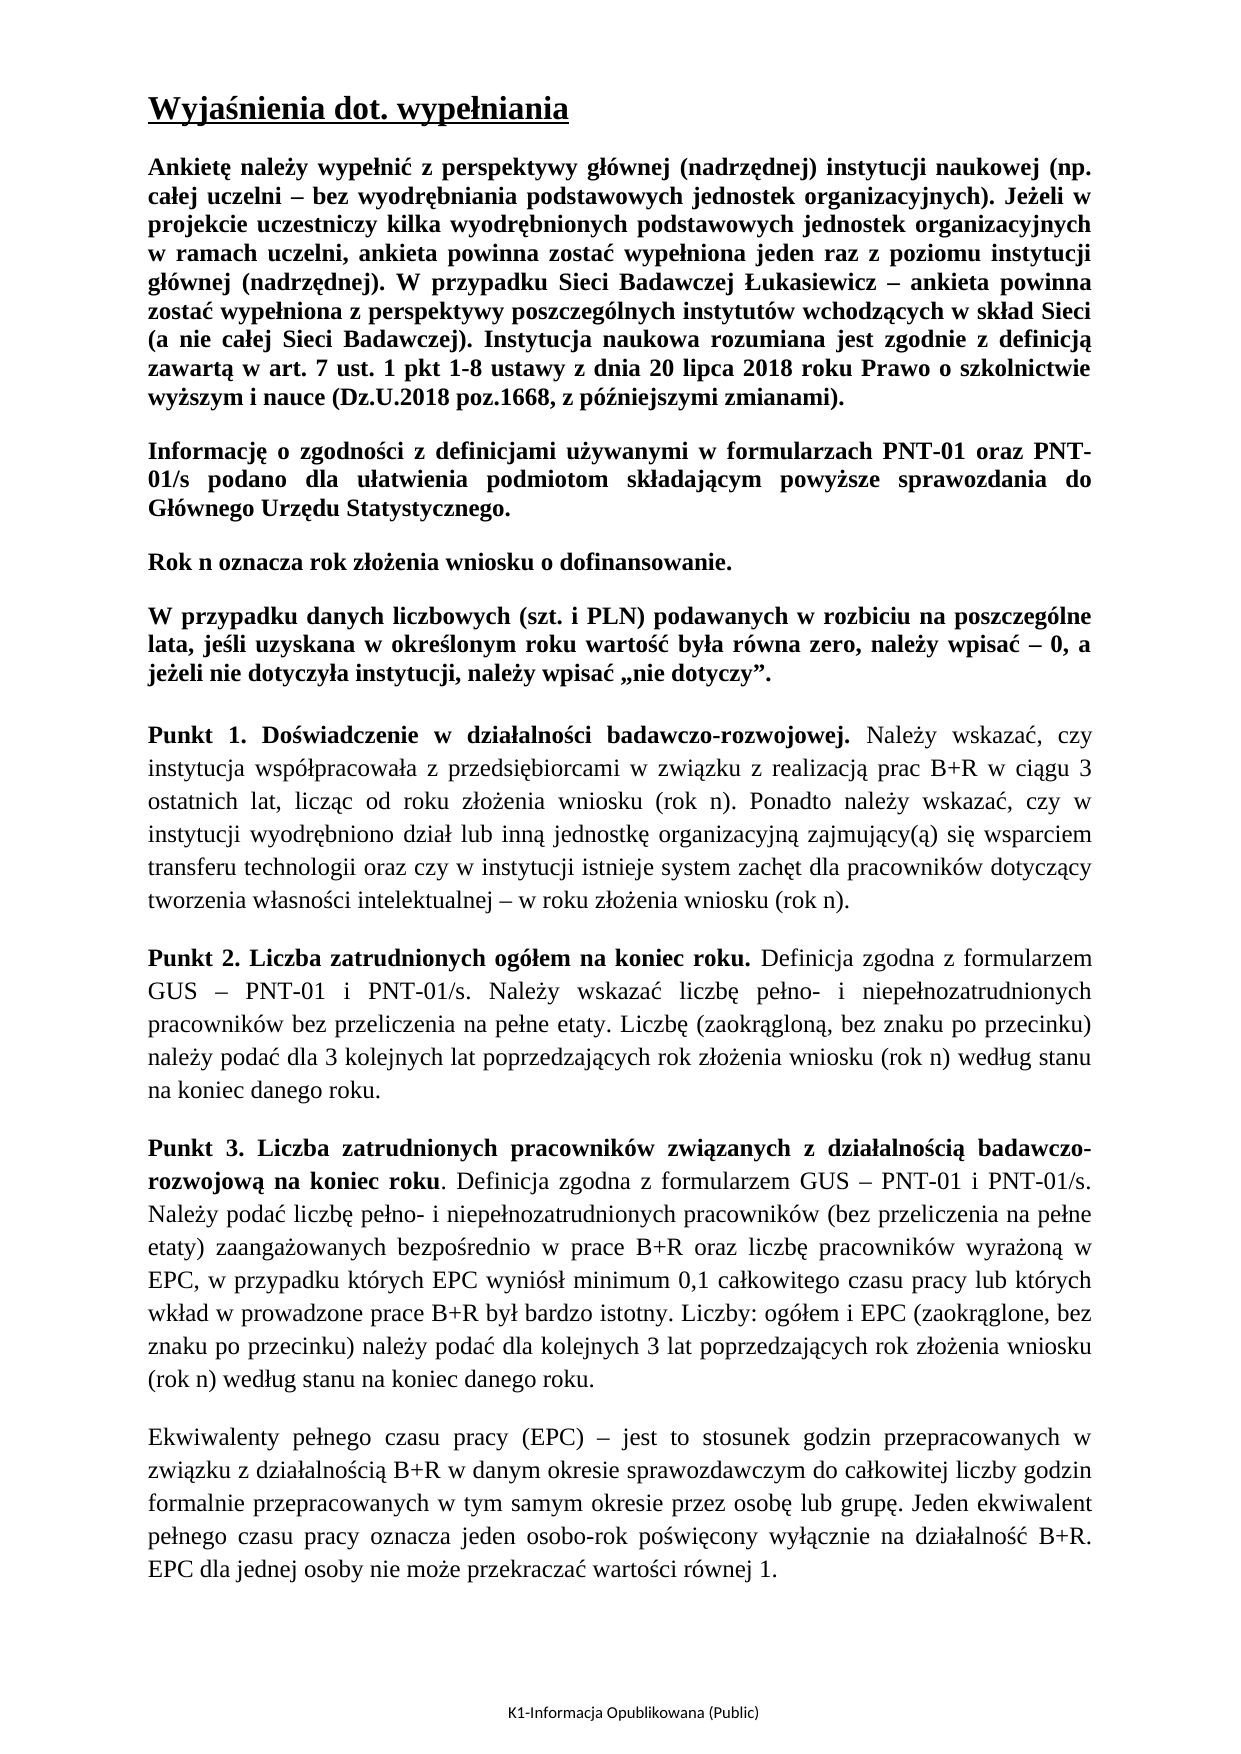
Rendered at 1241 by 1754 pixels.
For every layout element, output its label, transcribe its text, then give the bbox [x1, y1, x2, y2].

text Rok n oznacza rok złożenia wniosku o dofinansowanie. [148, 547, 1093, 576]
text Punkt 1. Doświadczenie w działalności badawczo-rozwojowej. Należy wskazać, czy instytucja współpracowała z przedsiębiorcami w związku z realizacją prac B+R w ciągu 3 ostatnich lat, licząc od roku złożenia wniosku (rok n). Ponadto należy wskazać, czy w instytucji wyodrębniono dział lub inną jednostkę organizacyjną zajmujący(ą) się wsparciem transferu technologii oraz czy w instytucji istnieje system zachęt dla pracowników dotyczący tworzenia własności intelektualnej – w roku złożenia wniosku (rok n). [148, 720, 1093, 914]
text Informację o zgodności z definicjami używanymi w formularzach PNT-01 oraz PNT-01/s podano dla ułatwienia podmiotom składającym powyższe sprawozdania do Głównego Urzędu Statystycznego. [148, 436, 1093, 522]
text Punkt 2. Liczba zatrudnionych ogółem na koniec roku. Definicja zgodna z formularzem GUS – PNT-01 i PNT-01/s. Należy wskazać liczbę pełno- i niepełnozatrudnionych pracowników bez przeliczenia na pełne etaty. Liczbę (zaokrągloną, bez znaku po przecinku) należy podać dla 3 kolejnych lat poprzedzających rok złożenia wniosku (rok n) według stanu na koniec danego roku. [148, 943, 1093, 1104]
text Punkt 3. Liczba zatrudnionych pracowników związanych z działalnością badawczo-rozwojową na koniec roku. Definicja zgodna z formularzem GUS – PNT-01 i PNT-01/s. Należy podać liczbę pełno- i niepełnozatrudnionych pracowników (bez przeliczenia na pełne etaty) zaangażowanych bezpośrednio w prace B+R oraz liczbę pracowników wyrażoną w EPC, w przypadku których EPC wyniósł minimum 0,1 całkowitego czasu pracy lub których wkład w prowadzone prace B+R był bardzo istotny. Liczby: ogółem i EPC (zaokrąglone, bez znaku po przecinku) należy podać dla kolejnych 3 lat poprzedzających rok złożenia wniosku (rok n) według stanu na koniec danego roku. [148, 1133, 1093, 1393]
text Ankietę należy wypełnić z perspektywy głównej (nadrzędnej) instytucji naukowej (np. całej uczelni – bez wyodrębniania podstawowych jednostek organizacyjnych). Jeżeli w projekcie uczestniczy kilka wyodrębnionych podstawowych jednostek organizacyjnych w ramach uczelni, ankieta powinna zostać wypełniona jeden raz z poziomu instytucji głównej (nadrzędnej). W przypadku Sieci Badawczej Łukasiewicz – ankieta powinna zostać wypełniona z perspektywy poszczególnych instytutów wchodzących w skład Sieci (a nie całej Sieci Badawczej). Instytucja naukowa rozumiana jest zgodnie z definicją zawartą w art. 7 ust. 1 pkt 1-8 ustawy z dnia 20 lipca 2018 roku Prawo o szkolnictwie wyższym i nauce (Dz.U.2018 poz.1668, z późniejszymi zmianami). [148, 152, 1093, 411]
text W przypadku danych liczbowych (szt. i PLN) podawanych w rozbiciu na poszczególne lata, jeśli uzyskana w określonym roku wartość była równa zero, należy wpisać – 0, a jeżeli nie dotyczyła instytucji, należy wpisać „nie dotyczy”. [148, 601, 1093, 687]
text Wyjaśnienia dot. wypełniania [148, 89, 1093, 127]
text Ekwiwalenty pełnego czasu pracy (EPC) – jest to stosunek godzin przepracowanych w związku z działalnością B+R w danym okresie sprawozdawczym do całkowitej liczby godzin formalnie przepracowanych w tym samym okresie przez osobę lub grupę. Jeden ekwiwalent pełnego czasu pracy oznacza jeden osobo-rok poświęcony wyłącznie na działalność B+R. EPC dla jednej osoby nie może przekraczać wartości równej 1. [148, 1422, 1093, 1583]
